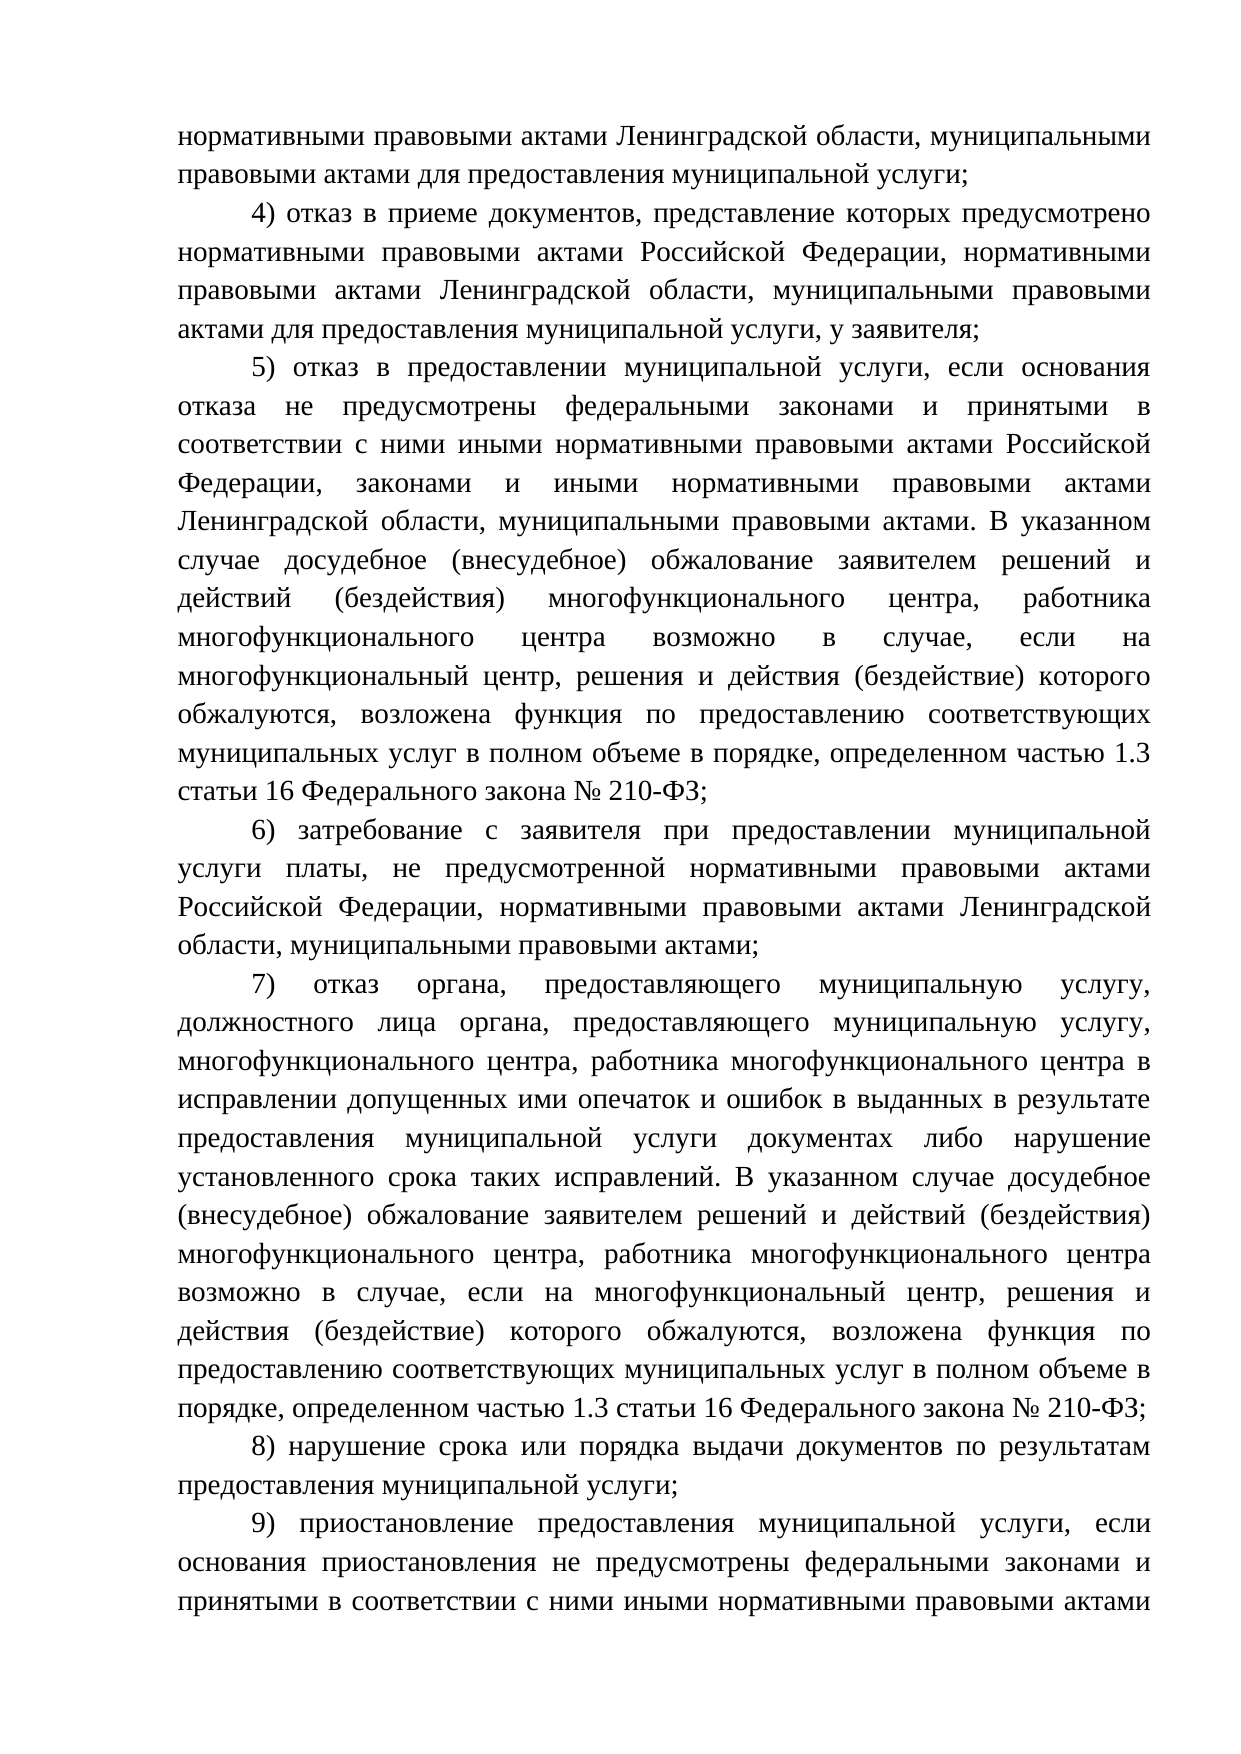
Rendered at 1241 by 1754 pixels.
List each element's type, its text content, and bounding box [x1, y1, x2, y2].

text 6) затребование с заявителя при предоставлении муниципальной услуги платы, не предусмотренной нормативными правовыми актами Российской Федерации, нормативными правовыми актами Ленинградской области, муниципальными правовыми актами; [177, 812, 1152, 961]
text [177, 118, 1152, 190]
text 5) отказ в предоставлении муниципальной услуги, если основания отказа не предусмотрены федеральными законами и принятыми в соответствии с ними иными нормативными правовыми актами Российской Федерации, законами и иными нормативными правовыми актами Ленинградской области, муниципальными правовыми актами. В указанном случае досудебное (внесудебное) обжалование заявителем решений и действий (бездействия) многофункционального центра, работника многофункционального центра возможно в случае, если на многофункциональный центр, решения и действия (бездействие) которого обжалуются, возложена функция по предоставлению соответствующих муниципальных услуг в полном объеме в порядке, определенном частью 1.3 статьи 16 Федерального закона № 210-ФЗ; [177, 349, 1152, 807]
text 4) отказ в приеме документов, представление которых предусмотрено нормативными правовыми актами Российской Федерации, нормативными правовыми актами Ленинградской области, муниципальными правовыми актами для предоставления муниципальной услуги, у заявителя; [177, 195, 1152, 344]
text 8) нарушение срока или порядка выдачи документов по результатам предоставления муниципальной услуги; [177, 1428, 1152, 1501]
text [177, 1506, 1152, 1616]
text 7) отказ органа, предоставляющего муниципальную услугу, должностного лица органа, предоставляющего муниципальную услугу, многофункционального центра, работника многофункционального центра в исправлении допущенных ими опечаток и ошибок в выданных в результате предоставления муниципальной услуги документах либо нарушение установленного срока таких исправлений. В указанном случае досудебное (внесудебное) обжалование заявителем решений и действий (бездействия) многофункционального центра, работника многофункционального центра возможно в случае, если на многофункциональный центр, решения и действия (бездействие) которого обжалуются, возложена функция по предоставлению соответствующих муниципальных услуг в полном объеме в порядке, определенном частью 1.3 статьи 16 Федерального закона № 210-ФЗ; [177, 966, 1152, 1423]
